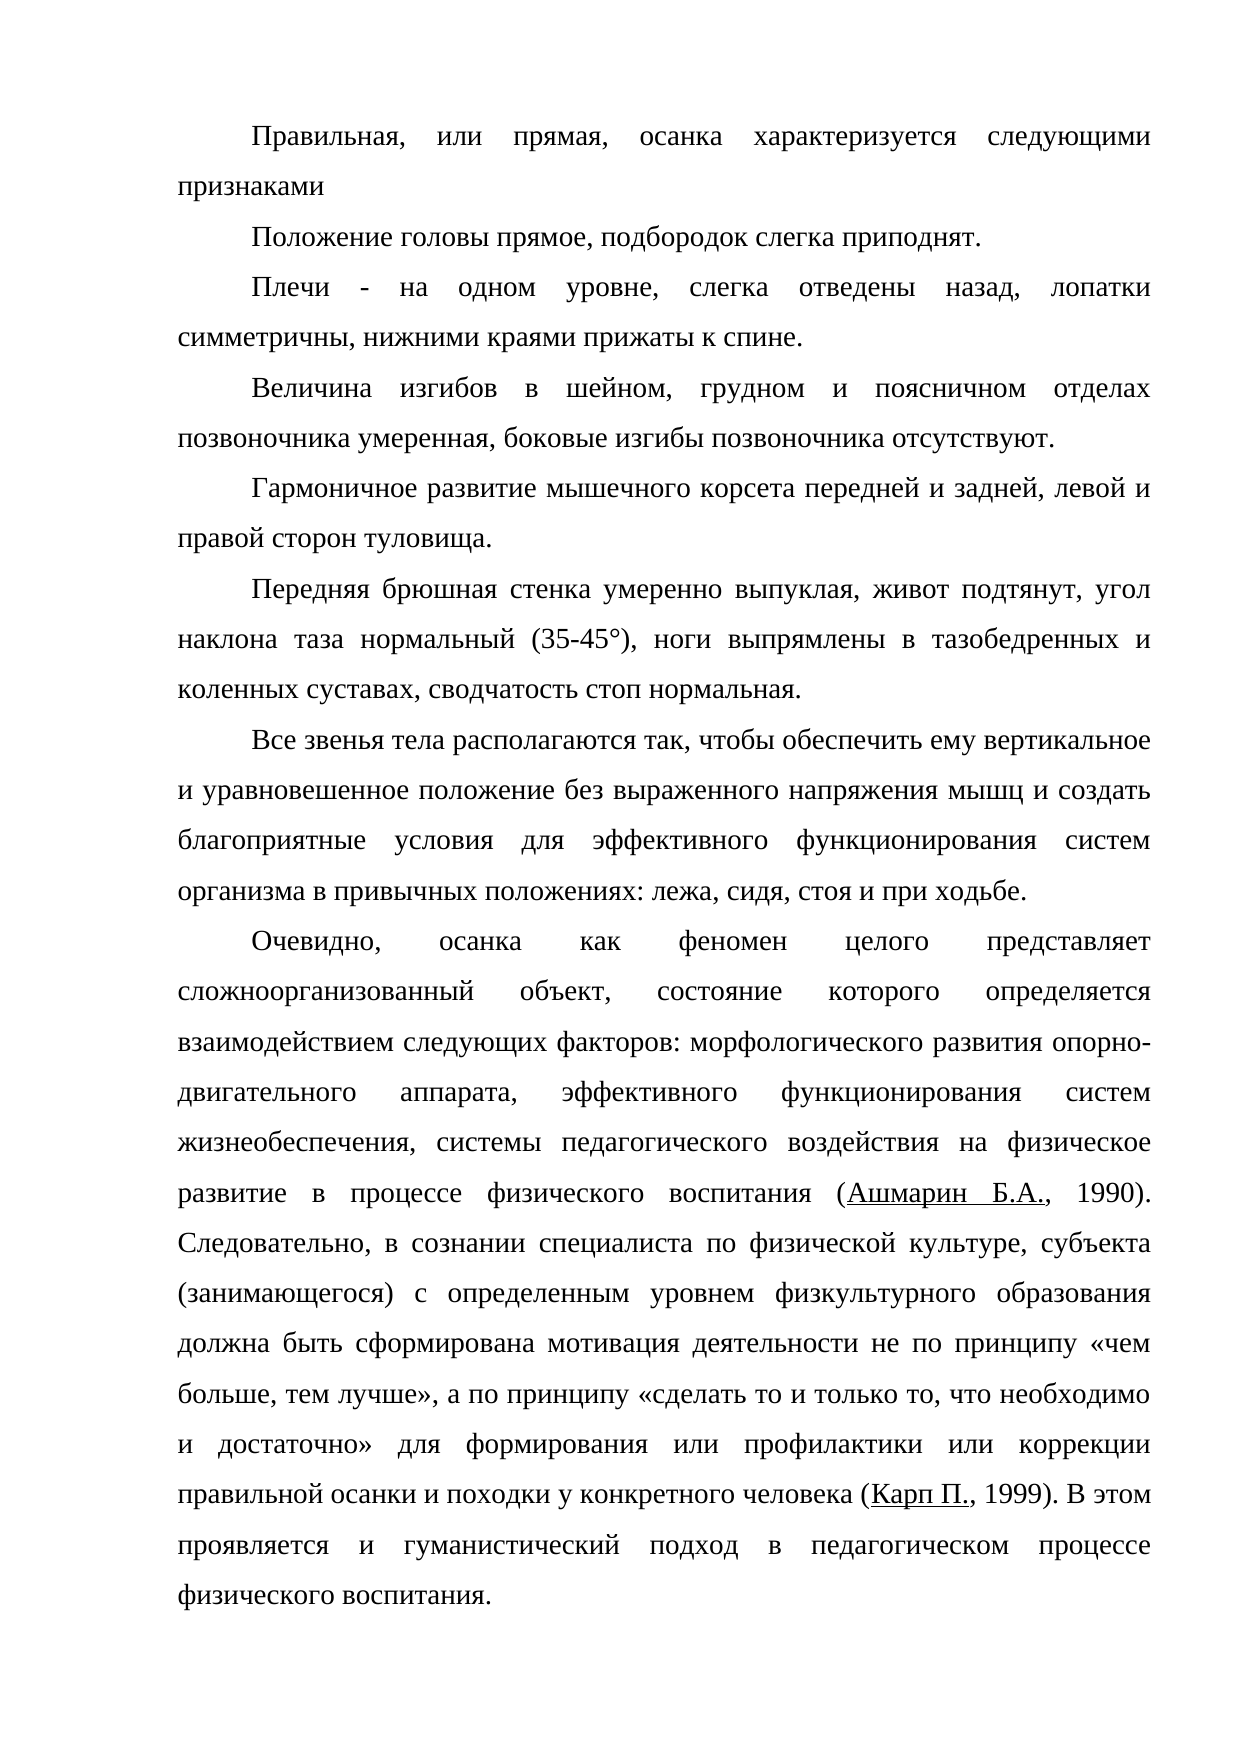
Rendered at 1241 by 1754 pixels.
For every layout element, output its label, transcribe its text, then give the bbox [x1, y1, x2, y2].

text Передняя брюшная стенка умеренно выпуклая, живот подтянут, угол наклона таза нормальный (35-45°), ноги выпрямлены в тазобедренных и коленных суставах, сводчатость стоп нормальная. [177, 571, 1152, 705]
text Гармоничное развитие мышечного корсета передней и задней, левой и правой сторон туловища. [177, 470, 1152, 554]
text Все звенья тела располагаются так, чтобы обеспечить ему вертикальное и уравновешенное положение без выраженного напряжения мышц и создать благоприятные условия для эффективного функционирования систем организма в привычных положениях: лежа, сидя, стоя и при ходьбе. [177, 722, 1152, 906]
text Положение головы прямое, подбородок слегка приподнят. [177, 219, 1152, 252]
text Величина изгибов в шейном, грудном и поясничном отделах позвоночника умеренная, боковые изгибы позвоночника отсутствуют. [177, 370, 1152, 453]
text Очевидно, осанка как феномен целого представляет сложноорганизованный объект, состояние которого определяется взаимодействием следующих факторов: морфологического развития опорно-двигательного аппарата, эффективного функционирования систем жизнеобеспечения, системы педагогического воздействия на физическое развитие в процессе физического воспитания (Ашмарин Б.А., 1990). Следовательно, в сознании специалиста по физической культуре, субъекта (занимающегося) с определенным уровнем физкультурного образования должна быть сформирована мотивация деятельности не по принципу «чем больше, тем лучше», а по принципу «сделать то и только то, что необходимо и достаточно» для формирования или профилактики или коррекции правильной осанки и походки у конкретного человека (Карп П., 1999). В этом проявляется и гуманистический подход в педагогическом процессе физического воспитания. [177, 923, 1152, 1611]
text Плечи - на одном уровне, слегка отведены назад, лопатки симметричны, нижними краями прижаты к спине. [177, 269, 1152, 353]
text Правильная, или прямая, осанка характеризуется следующими признаками [177, 118, 1152, 202]
